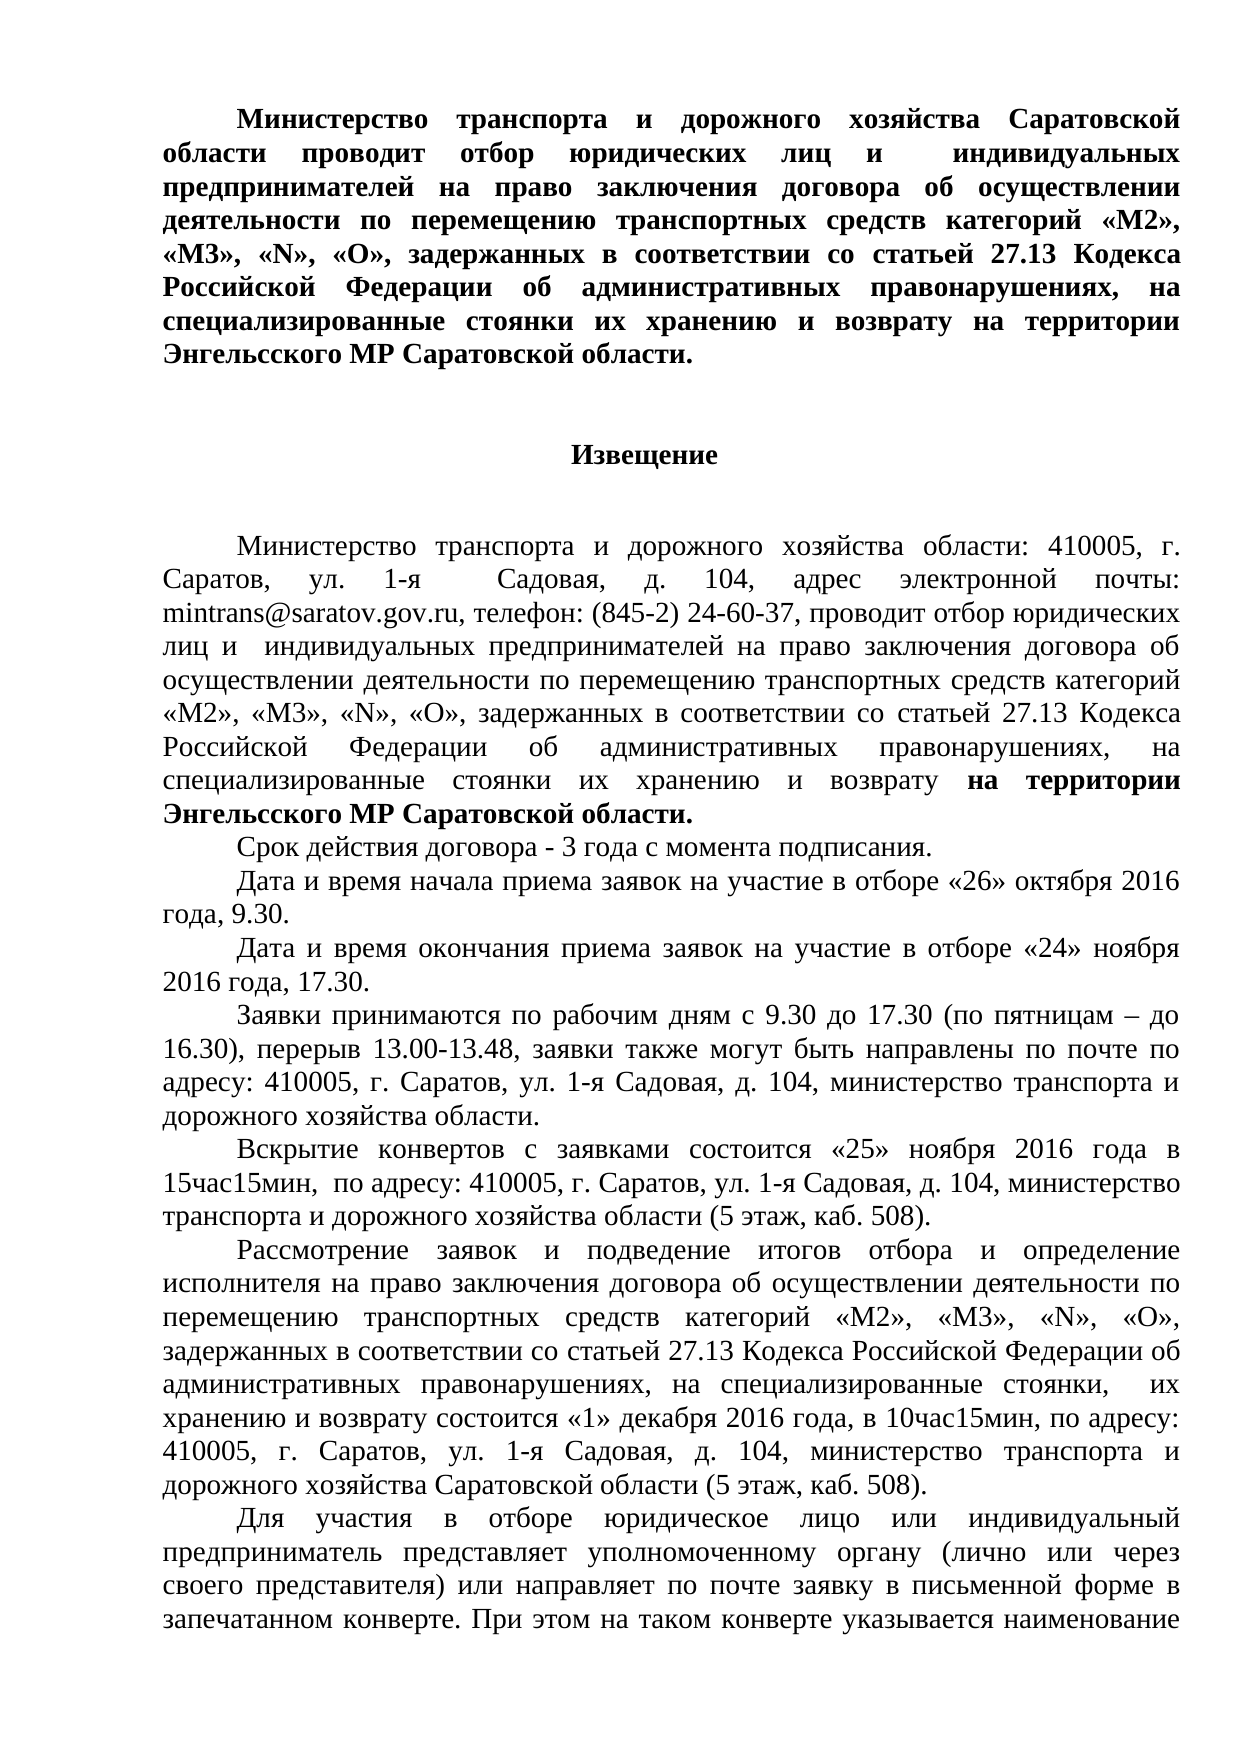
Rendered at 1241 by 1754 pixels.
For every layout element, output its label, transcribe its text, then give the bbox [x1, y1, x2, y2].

text Дата и время начала приема заявок на участие в отборе «26» октября 2016 года, 9.30. [162, 863, 1181, 930]
text Срок действия договора - 3 года с момента подписания. [162, 829, 1181, 863]
text Рассмотрение заявок и подведение итогов отбора и определение исполнителя на право заключения договора об осуществлении деятельности по перемещению транспортных средств категорий «М2», «М3», «N», «О», задержанных в соответствии со статьей 27.13 Кодекса Российской Федерации об административных правонарушениях, на специализированные стоянки, их хранению и возврату состоится «1» декабря 2016 года, в 10час15мин, по адресу: 410005, г. Саратов, ул. 1-я Садовая, д. 104, министерство транспорта и дорожного хозяйства Саратовской области (5 этаж, каб. 508). [162, 1232, 1181, 1500]
text Заявки принимаются по рабочим дням с 9.30 до 17.30 (по пятницам – до 16.30), перерыв 13.00-13.48, заявки также могут быть направлены по почте по адресу: 410005, г. Саратов, ул. 1-я Садовая, д. 104, министерство транспорта и дорожного хозяйства области. [162, 997, 1181, 1131]
text Министерство транспорта и дорожного хозяйства Саратовской области проводит отбор юридических лиц и индивидуальных предпринимателей на право заключения договора об осуществлении деятельности по перемещению транспортных средств категорий «М2», «М3», «N», «О», задержанных в соответствии со статьей 27.13 Кодекса Российской Федерации об административных правонарушениях, на специализированные стоянки их хранению и возврату на территории Энгельсского МР Саратовской области. [162, 102, 1181, 370]
text Вскрытие конвертов с заявками состоится «25» ноября 2016 года в 15час15мин, по адресу: 410005, г. Саратов, ул. 1-я Садовая, д. 104, министерство транспорта и дорожного хозяйства области (5 этаж, каб. 508). [162, 1131, 1181, 1232]
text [162, 1500, 1181, 1634]
text Дата и время окончания приема заявок на участие в отборе «24» ноября 2016 года, 17.30. [162, 930, 1181, 997]
text Извещение [162, 437, 1181, 471]
text Министерство транспорта и дорожного хозяйства области: 410005, г. Саратов, ул. 1-я Садовая, д. 104, адрес электронной почты: mintrans@saratov.gov.ru, телефон: (845-2) 24-60-37, проводит отбор юридических лиц и индивидуальных предпринимателей на право заключения договора об осуществлении деятельности по перемещению транспортных средств категорий «М2», «М3», «N», «О», задержанных в соответствии со статьей 27.13 Кодекса Российской Федерации об административных правонарушениях, на специализированные стоянки их хранению и возврату на территории Энгельсского МР Саратовской области. [162, 528, 1181, 829]
